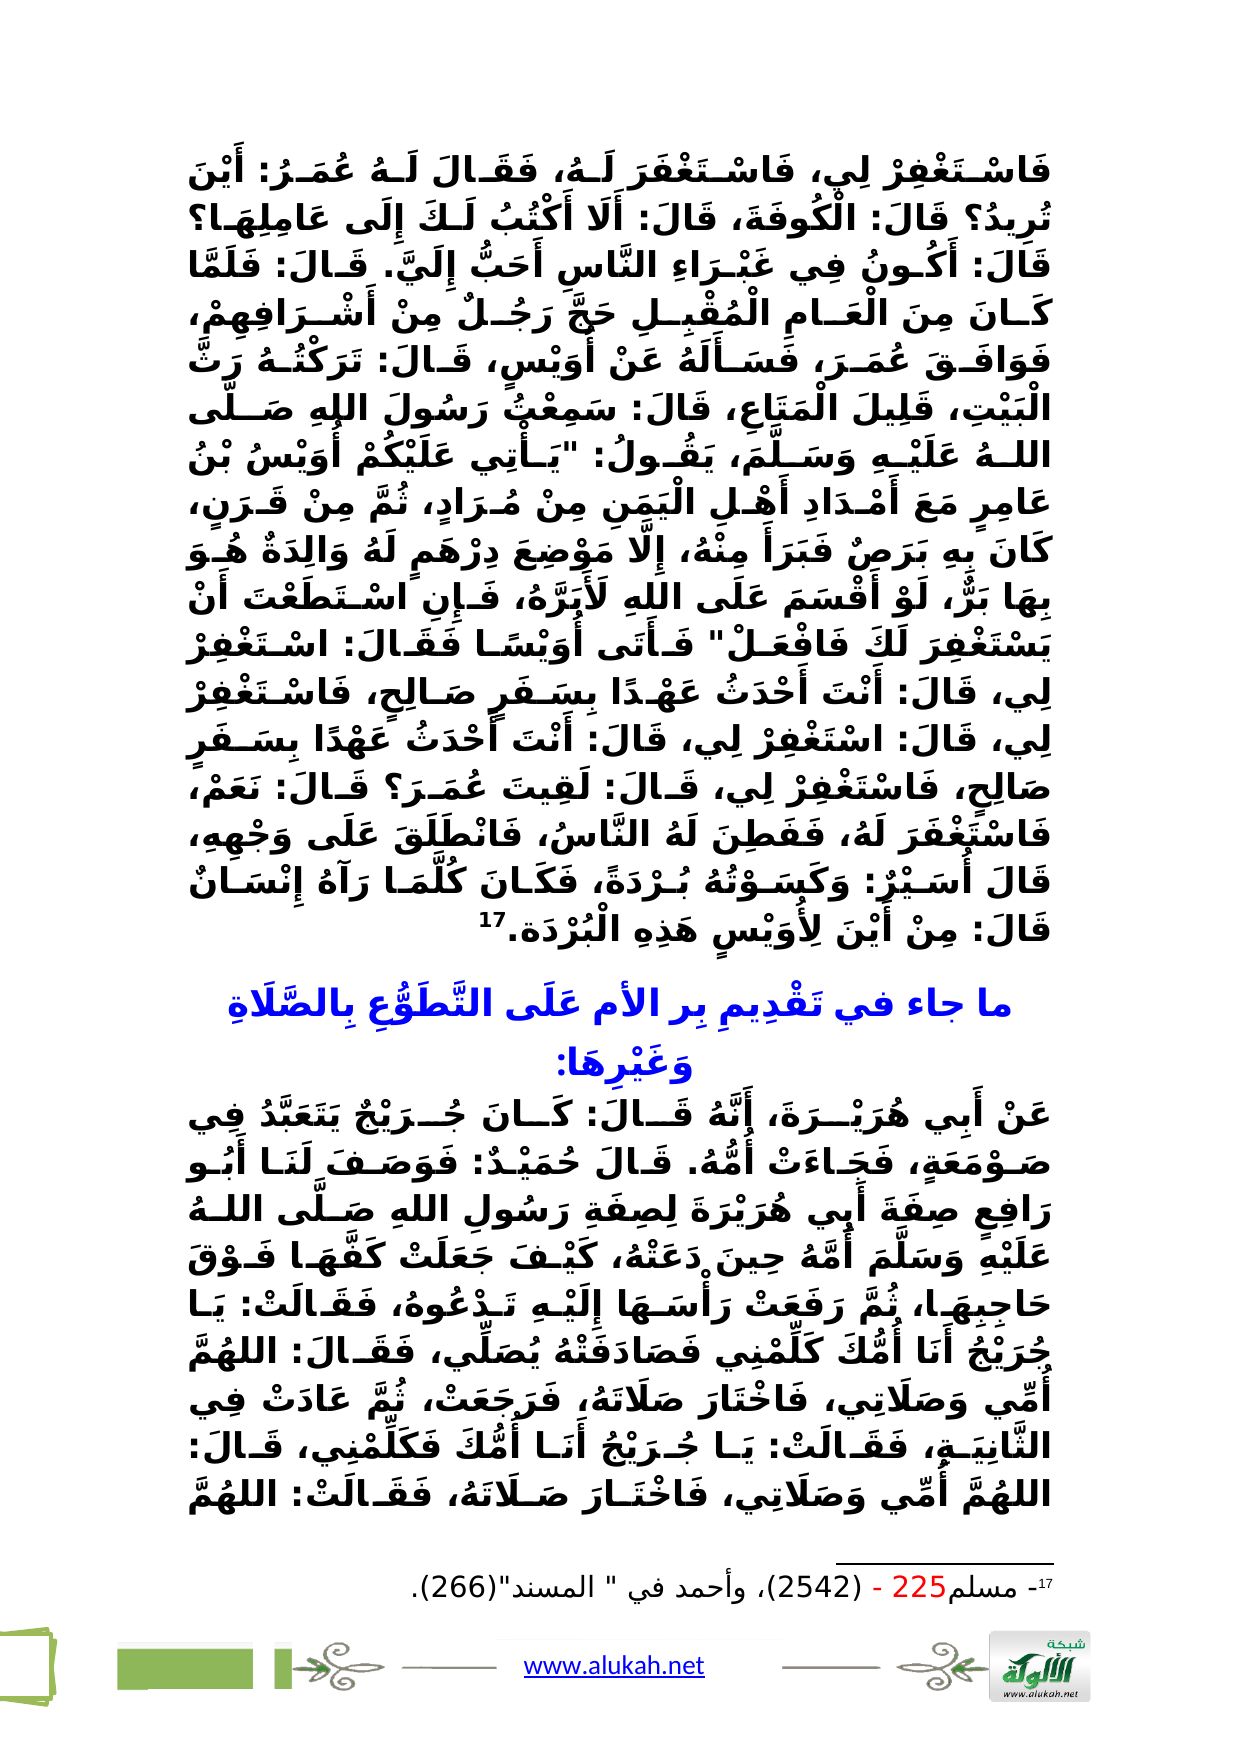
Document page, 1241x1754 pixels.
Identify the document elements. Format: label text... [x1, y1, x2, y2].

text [187, 150, 1053, 949]
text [187, 1094, 1053, 1514]
picture [115, 1627, 1091, 1709]
subtitle ما جاء في تَقْدِيمِ بِر الأم عَلَى التَّطَوُّعِ بِالصَّلَاةِ وَغَيْرِهَا: [187, 977, 1053, 1086]
